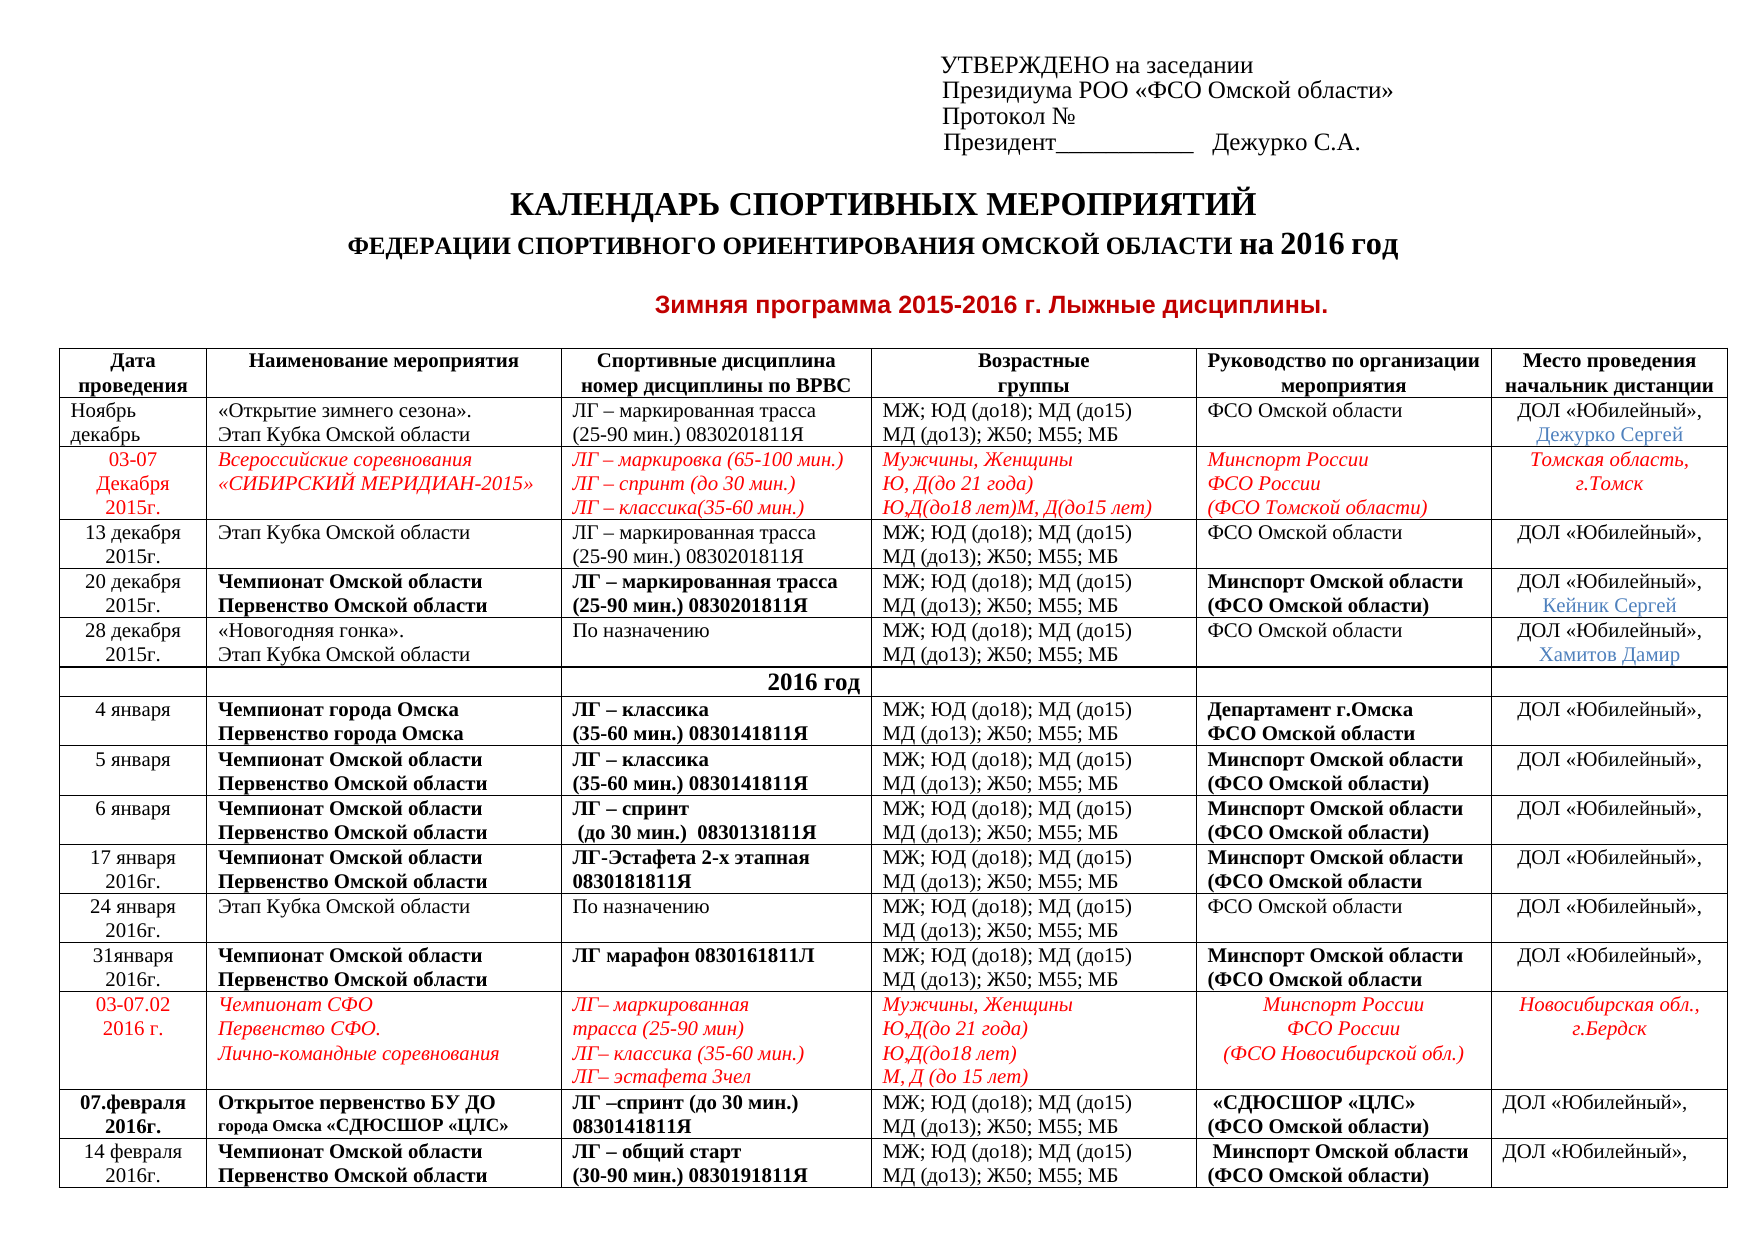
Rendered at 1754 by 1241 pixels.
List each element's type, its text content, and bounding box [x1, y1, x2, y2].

table_cell ЛГ – маркированная трасса (25-90 мин.) 0830201811Я [562, 569, 871, 617]
table_cell Чемпионат Омской области Первенство Омской области [207, 746, 561, 794]
table_cell Этап Кубка Омской области [207, 520, 561, 568]
table_cell ДОЛ «Юбилейный», [1492, 1090, 1727, 1138]
table_cell ЛГ – маркированная трасса (25-90 мин.) 0830201811Я [562, 398, 871, 446]
table_cell Всероссийские соревнования «СИБИРСКИЙ МЕРИДИАН-2015» [207, 447, 561, 519]
table_cell ЛГ марафон 0830161811Л [562, 943, 871, 991]
table_cell МЖ; ЮД (до18); МД (до15) МД (до13); Ж50; М55; МБ [872, 520, 1196, 568]
text Протокол № [118, 103, 1588, 130]
table_cell Чемпионат Омской области Первенство Омской области [207, 796, 561, 844]
table_cell Чемпионат СФО Первенство СФО. Лично-командные соревнования [207, 992, 561, 1088]
table_cell Минспорт Омской области (ФСО Омской области) [1197, 746, 1491, 794]
table_cell МЖ; ЮД (до18); МД (до15) МД (до13); Ж50; М55; МБ [872, 618, 1196, 666]
table_cell МЖ; ЮД (до18); МД (до15) МД (до13); Ж50; М55; МБ [872, 1090, 1196, 1138]
table_header Спортивные дисциплина номер дисциплины по ВРВС [562, 349, 871, 397]
table_cell МЖ; ЮД (до18); МД (до15) МД (до13); Ж50; М55; МБ [872, 697, 1196, 745]
table_cell Минспорт Омской области (ФСО Омской области) [1197, 1139, 1491, 1187]
table_cell «СДЮСШОР «ЦЛС» (ФСО Омской области) [1197, 1090, 1491, 1138]
table_cell Минспорт Омской области (ФСО Омской области [1197, 943, 1491, 991]
table_cell ДОЛ «Юбилейный», [1492, 746, 1727, 794]
table_cell ДОЛ «Юбилейный», [1492, 894, 1727, 942]
table_cell [207, 668, 561, 696]
table_cell МЖ; ЮД (до18); МД (до15) МД (до13); Ж50; М55; МБ [872, 943, 1196, 991]
table_cell ДОЛ «Юбилейный», Дежурко Сергей [1492, 398, 1727, 446]
table_cell Мужчины, Женщины Ю,Д(до 21 года) Ю,Д(до18 лет) М, Д (до 15 лет) [872, 992, 1196, 1088]
table_cell «Новогодняя гонка». Этап Кубка Омской области [207, 618, 561, 666]
text УТВЕРЖДЕНО на заседании [118, 53, 1457, 78]
table_cell ЛГ – общий старт (30-90 мин.) 0830191811Я [562, 1139, 871, 1187]
table_cell 17 января 2016г. [60, 845, 206, 893]
table_cell Минспорт Омской области (ФСО Омской области) [1197, 569, 1491, 617]
table_cell Мужчины, Женщины Ю, Д(до 21 года) Ю,Д(до18 лет)М, Д(до15 лет) [872, 447, 1196, 519]
table_header Возрастные группы [872, 349, 1196, 397]
table_cell 2016 год [562, 668, 871, 696]
table_cell 07.февраля 2016г. [60, 1090, 206, 1138]
table_cell Томская область, г.Томск [1492, 447, 1727, 519]
table_cell Чемпионат города Омска Первенство города Омска [207, 697, 561, 745]
table_cell ЛГ – маркировка (65-100 мин.) ЛГ – спринт (до 30 мин.) ЛГ – классика(35-60 мин.) [562, 447, 871, 519]
table_cell 20 декабря 2015г. [60, 569, 206, 617]
table_cell 24 января 2016г. [60, 894, 206, 942]
table_cell ДОЛ «Юбилейный», [1492, 943, 1727, 991]
table_cell ДОЛ «Юбилейный», [1492, 796, 1727, 844]
table_cell МЖ; ЮД (до18); МД (до15) МД (до13); Ж50; М55; МБ [872, 796, 1196, 844]
table_cell МЖ; ЮД (до18); МД (до15) МД (до13); Ж50; М55; МБ [872, 398, 1196, 446]
text КАЛЕНДАРЬ СПОРТИВНЫХ МЕРОПРИЯТИЙ [503, 184, 1636, 223]
table_cell [872, 668, 1196, 696]
table_cell По назначению [562, 618, 871, 666]
table_cell [1492, 668, 1727, 696]
table_cell Этап Кубка Омской области [207, 894, 561, 942]
table_cell Чемпионат Омской области Первенство Омской области [207, 569, 561, 617]
table_cell Открытое первенство БУ ДО города Омска «СДЮСШОР «ЦЛС» [207, 1090, 561, 1138]
table_cell 28 декабря 2015г. [60, 618, 206, 666]
table_cell ФСО Омской области [1197, 520, 1491, 568]
table_cell ЛГ– маркированная трасса (25-90 мин) ЛГ– классика (35-60 мин.) ЛГ– эстафета 3чел [562, 992, 871, 1088]
table_header Место проведения начальник дистанции [1492, 349, 1727, 397]
table_cell ЛГ –спринт (до 30 мин.) 0830141811Я [562, 1090, 871, 1138]
table_cell 14 февраля 2016г. [60, 1139, 206, 1187]
table_cell Минспорт России ФСО России (ФСО Томской области) [1197, 447, 1491, 519]
table_cell 4 января [60, 697, 206, 745]
table_cell МЖ; ЮД (до18); МД (до15) МД (до13); Ж50; М55; МБ [872, 845, 1196, 893]
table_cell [872, 1139, 1196, 1187]
table_cell Чемпионат Омской области Первенство Омской области [207, 943, 561, 991]
table_cell Ноябрь декабрь [60, 398, 206, 446]
table_cell 03-07.02 2016 г. [60, 992, 206, 1088]
table_cell 6 января [60, 796, 206, 844]
table_cell «Открытие зимнего сезона». Этап Кубка Омской области [207, 398, 561, 446]
table_cell ФСО Омской области [1197, 894, 1491, 942]
table_cell ДОЛ «Юбилейный», [1492, 697, 1727, 745]
text Президент___________ Дежурко С.А. [118, 130, 1588, 156]
table_cell Минспорт Омской области (ФСО Омской области [1197, 845, 1491, 893]
table_cell ЛГ-Эстафета 2-х этапная 0830181811Я [562, 845, 871, 893]
table_cell МЖ; ЮД (до18); МД (до15) МД (до13); Ж50; М55; МБ [872, 894, 1196, 942]
table_cell МЖ; ЮД (до18); МД (до15) МД (до13); Ж50; М55; МБ [872, 746, 1196, 794]
table_cell ФСО Омской области [1197, 618, 1491, 666]
table_cell 03-07 Декабря 2015г. [60, 447, 206, 519]
table_cell [60, 668, 206, 696]
table_cell Минспорт России ФСО России (ФСО Новосибирской обл.) [1197, 992, 1491, 1088]
table_cell ДОЛ «Юбилейный», [1492, 845, 1727, 893]
table_cell ДОЛ «Юбилейный», [1492, 1139, 1727, 1187]
table_cell 13 декабря 2015г. [60, 520, 206, 568]
table_cell МЖ; ЮД (до18); МД (до15) МД (до13); Ж50; М55; МБ [872, 569, 1196, 617]
text ФЕДЕРАЦИИ СПОРТИВНОГО ОРИЕНТИРОВАНИЯ ОМСКОЙ ОБЛАСТИ на 2016 год [347, 224, 1636, 261]
table_header Дата проведения [60, 349, 206, 397]
text Президиума РОО «ФСО Омской области» [856, 78, 1457, 103]
table_cell По назначению [562, 894, 871, 942]
table_cell ДОЛ «Юбилейный», [1492, 520, 1727, 568]
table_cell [207, 1139, 561, 1187]
table_cell Департамент г.Омска ФСО Омской области [1197, 697, 1491, 745]
table_cell 5 января [60, 746, 206, 794]
table_cell ЛГ – классика (35-60 мин.) 0830141811Я [562, 697, 871, 745]
text Зимняя программа 2015-2016 г. Лыжные дисциплины. [347, 290, 1636, 319]
table_cell Новосибирская обл., г.Бердск [1492, 992, 1727, 1088]
table_cell 31января 2016г. [60, 943, 206, 991]
table_cell Минспорт Омской области (ФСО Омской области) [1197, 796, 1491, 844]
table_cell ДОЛ «Юбилейный», Хамитов Дамир [1492, 618, 1727, 666]
table_cell ЛГ – спринт (до 30 мин.) 0830131811Я [562, 796, 871, 844]
table_cell [1197, 668, 1491, 696]
table_cell ЛГ – маркированная трасса (25-90 мин.) 0830201811Я [562, 520, 871, 568]
table_cell ДОЛ «Юбилейный», Кейник Сергей [1492, 569, 1727, 617]
table_cell ФСО Омской области [1197, 398, 1491, 446]
table_header Наименование мероприятия [207, 349, 561, 397]
table_cell Чемпионат Омской области Первенство Омской области [207, 845, 561, 893]
table_header Руководство по организации мероприятия [1197, 349, 1491, 397]
table_cell ЛГ – классика (35-60 мин.) 0830141811Я [562, 746, 871, 794]
